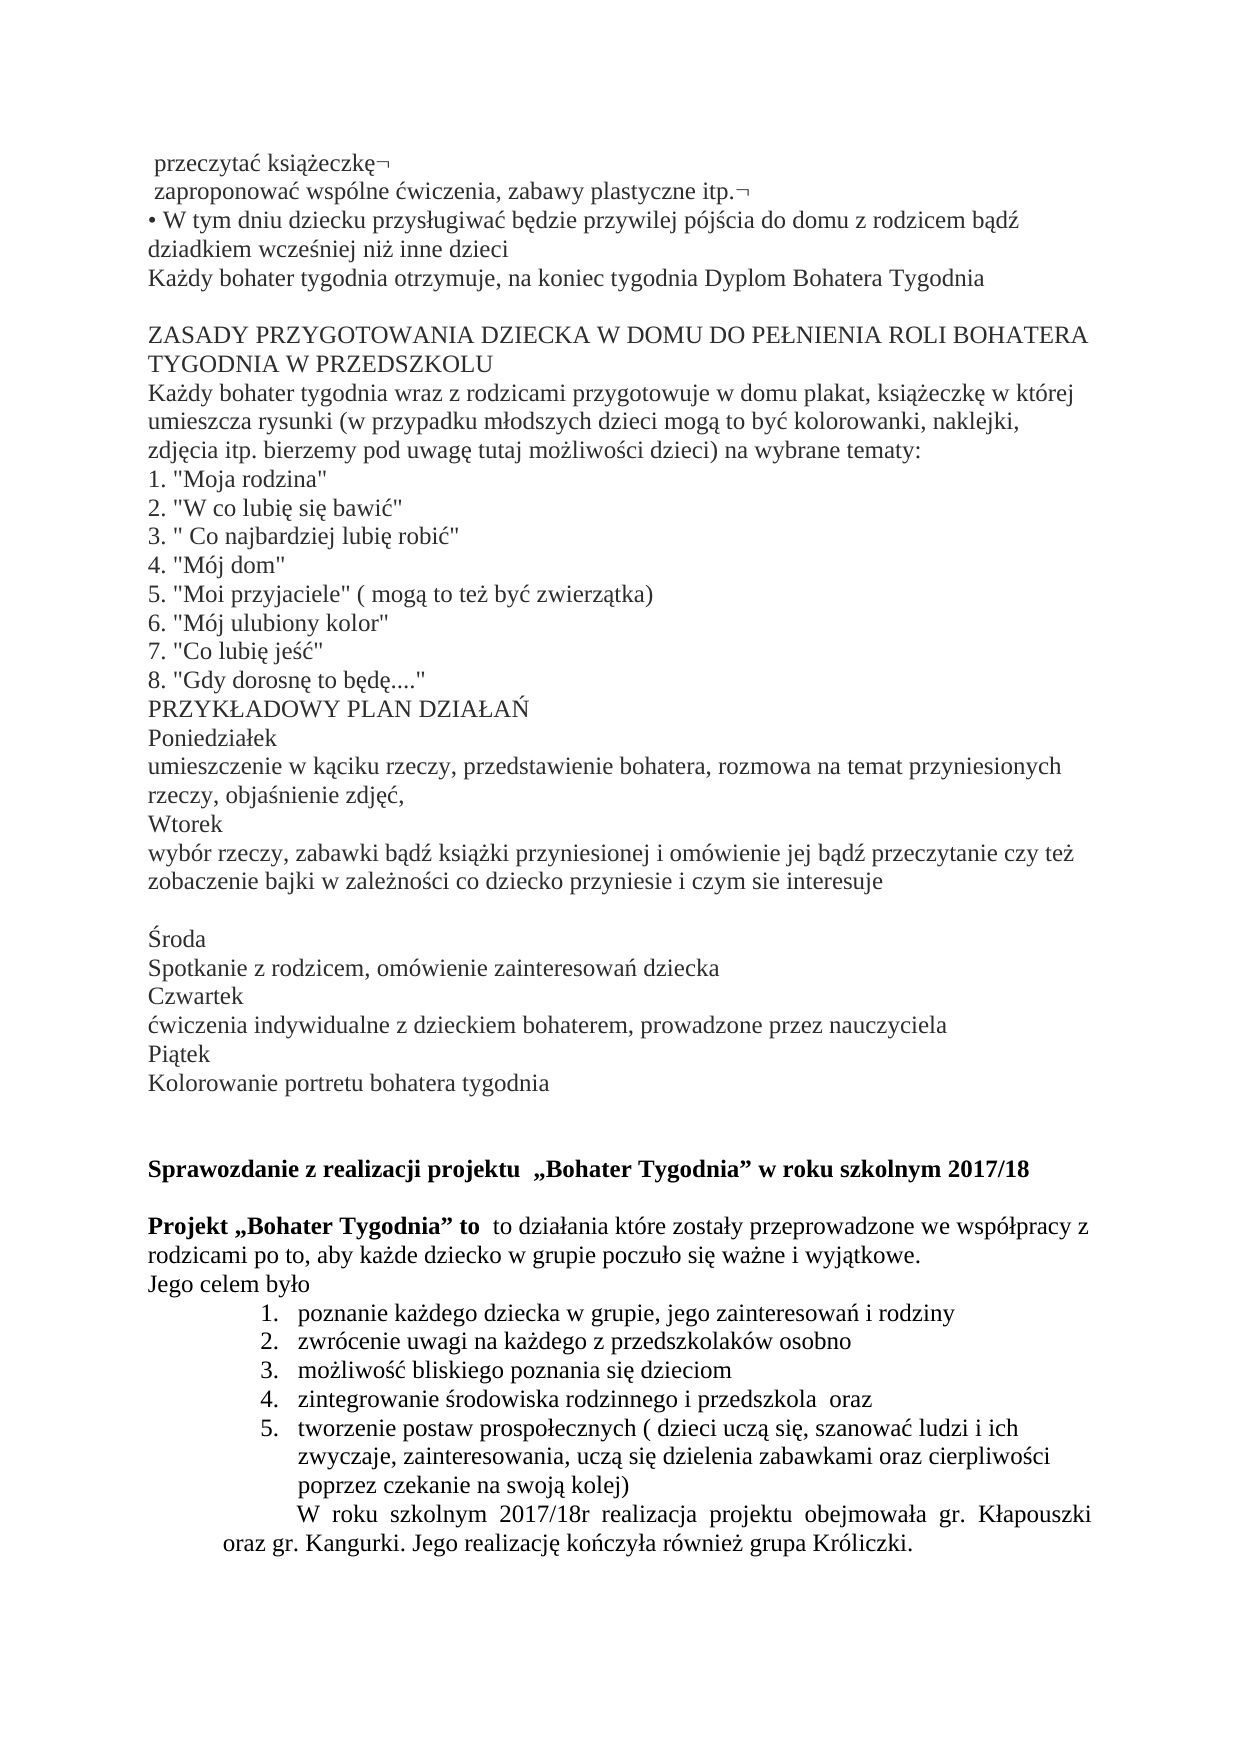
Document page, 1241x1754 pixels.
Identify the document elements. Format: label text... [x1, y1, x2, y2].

list zintegrowanie środowiska rodzinnego i przedszkola oraz [260, 1384, 1093, 1413]
text Piątek Kolorowanie portretu bohatera tygodnia [148, 1039, 1093, 1096]
text Wtorek wybór rzeczy, zabawki bądź książki przyniesionej i omówienie jej bądź przeczytanie czy też zobaczenie bajki w zależności co dziecko przyniesie i czym sie interesuje Środa Spotkanie z rodzicem, omówienie zainteresowań dziecka [148, 809, 1093, 981]
text PRZYKŁADOWY PLAN DZIAŁAŃ Poniedziałek umieszczenie w kąciku rzeczy, przedstawienie bohatera, rozmowa na temat przyniesionych rzeczy, objaśnienie zdjęć, [148, 694, 1093, 809]
text • W tym dniu dziecku przysługiwać będzie przywilej pójścia do domu z rodzicem bądź dziadkiem wcześniej niż inne dzieci [148, 205, 1093, 263]
text Sprawozdanie z realizacji projektu „Bohater Tygodnia” w roku szkolnym 2017/18 [148, 1154, 1093, 1183]
text Jego celem było [148, 1269, 1093, 1298]
text ZASADY PRZYGOTOWANIA DZIECKA W DOMU DO PEŁNIENIA ROLI BOHATERA TYGODNIA W PRZEDSZKOLU [148, 291, 1093, 378]
text W roku szkolnym 2017/18r realizacja projektu obejmowała gr. Kłapouszki oraz gr. Kangurki. Jego realizację kończyła również grupa Króliczki. [223, 1499, 1093, 1556]
text Czwartek ćwiczenia indywidualne z dzieckiem bohaterem, prowadzone przez nauczyciela [148, 981, 1093, 1039]
text Każdy bohater tygodnia wraz z rodzicami przygotowuje w domu plakat, książeczkę w której umieszcza rysunki (w przypadku młodszych dzieci mogą to być kolorowanki, naklejki, zdjęcia itp. bierzemy pod uwagę tutaj możliwości dzieci) na wybrane tematy: 1. "Moja rodzina" 2. "W co lubię się bawić" 3. " Co najbardziej lubię robić" 4. "Mój dom" 5. "Moi przyjaciele" ( mogą to też być zwierzątka) 6. "Mój ulubiony kolor" 7. "Co lubię jeść" 8. "Gdy dorosnę to będę...." [148, 378, 1093, 694]
list możliwość bliskiego poznania się dzieciom [260, 1355, 1093, 1384]
text Każdy bohater tygodnia otrzymuje, na koniec tygodnia Dyplom Bohatera Tygodnia [148, 263, 1093, 291]
list tworzenie postaw prospołecznych ( dzieci uczą się, szanować ludzi i ich zwyczaje, zainteresowania, uczą się dzielenia zabawkami oraz cierpliwości poprzez czekanie na swoją kolej) [260, 1413, 1093, 1499]
text Projekt „Bohater Tygodnia” to to działania które zostały przeprowadzone we współpracy z rodzicami po to, aby każde dziecko w grupie poczuło się ważne i wyjątkowe. [148, 1211, 1093, 1269]
list poznanie każdego dziecka w grupie, jego zainteresowań i rodziny [260, 1298, 1093, 1326]
list zwrócenie uwagi na każdego z przedszkolaków osobno [260, 1326, 1093, 1355]
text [148, 148, 1093, 205]
